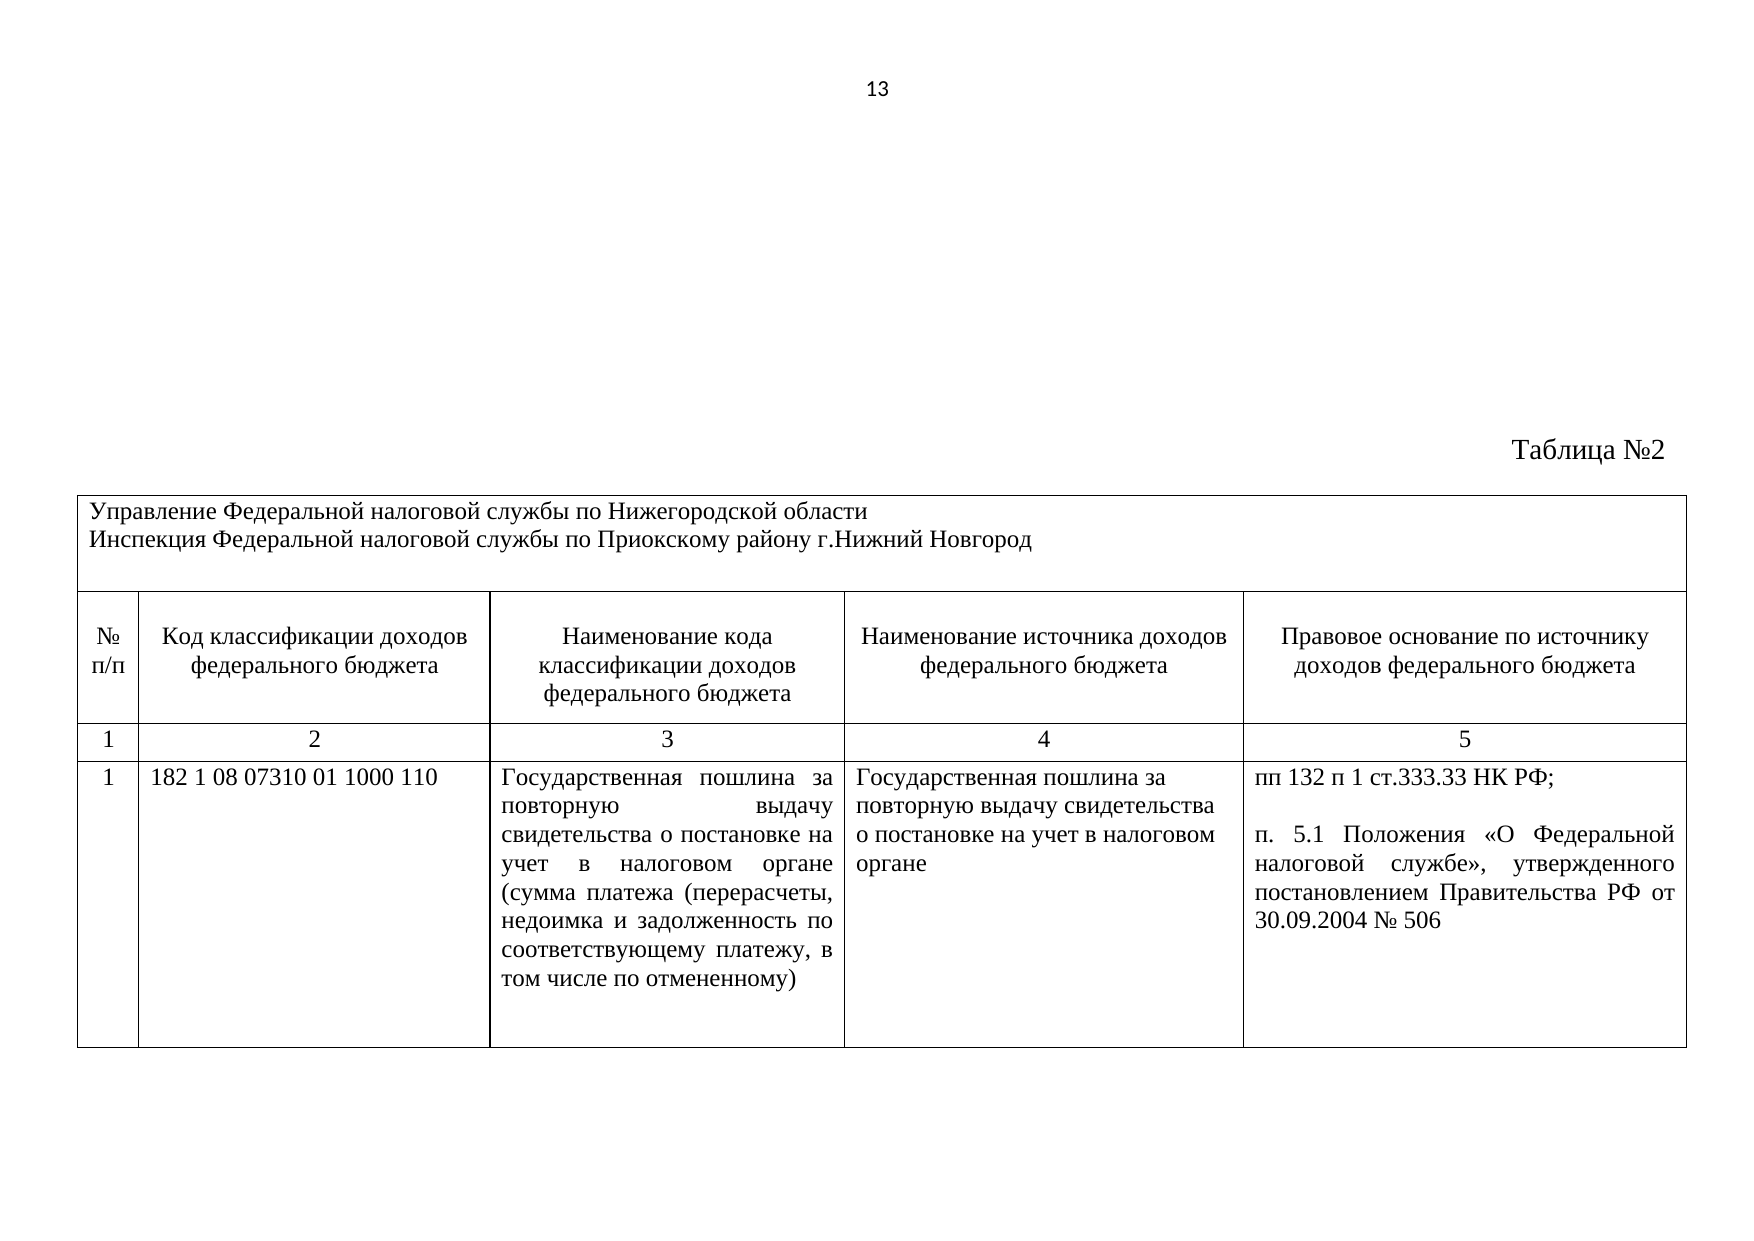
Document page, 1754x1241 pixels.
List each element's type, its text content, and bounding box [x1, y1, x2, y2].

table_cell 3 [491, 724, 844, 761]
table_cell Государственная пошлина за повторную выдачу свидетельства о постановке на учет в налоговом органе [845, 762, 1243, 1047]
table_cell Правовое основание по источнику доходов федерального бюджета [1244, 592, 1686, 723]
table_header Управление Федеральной налоговой службы по Нижегородской области Инспекция Федеральной налоговой службы по Приокскому району г.Нижний Новгород [78, 496, 1686, 591]
table_cell 4 [845, 724, 1243, 761]
table_cell 5 [1244, 724, 1686, 761]
text Таблица №2 [89, 432, 1665, 466]
table_cell пп 132 п 1 ст.333.33 НК РФ; п. 5.1 Положения «О Федеральной налоговой службе», утвержденного постановлением Правительства РФ от 30.09.2004 № 506 [1244, 762, 1686, 1047]
table_cell 1 [78, 724, 138, 761]
table_cell Государственная пошлина за повторную выдачу свидетельства о постановке на учет в налоговом органе (сумма платежа (перерасчеты, недоимка и задолженность по соответствующему платежу, в том числе по отмененному) [491, 762, 844, 1047]
table_cell 2 [139, 724, 489, 761]
table_cell Код классификации доходов федерального бюджета [139, 592, 489, 723]
table_cell Наименование источника доходов федерального бюджета [845, 592, 1243, 723]
table_cell № п/п [78, 592, 138, 723]
table_cell 182 1 08 07310 01 1000 110 [139, 762, 489, 1047]
table_cell 1 [78, 762, 138, 1047]
table_cell Наименование кода классификации доходов федерального бюджета [491, 592, 844, 723]
